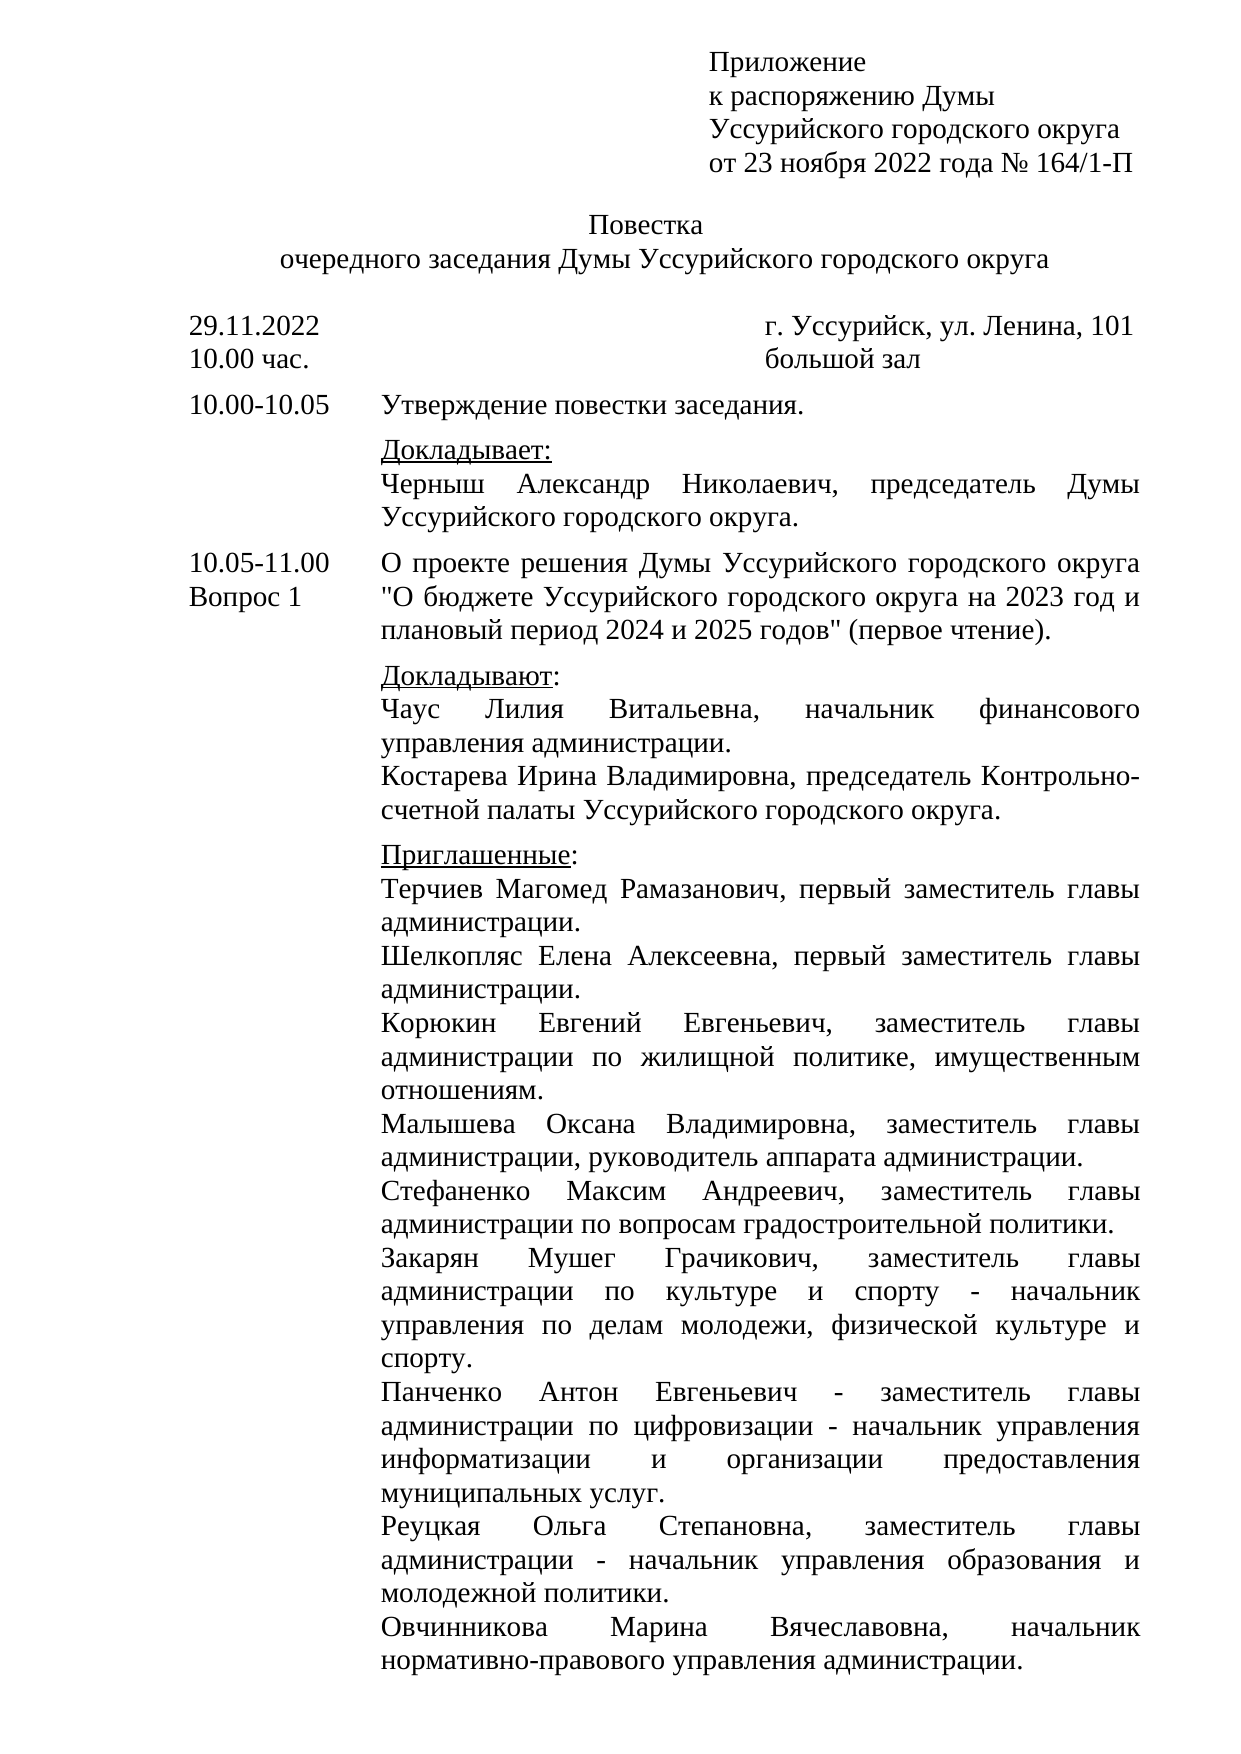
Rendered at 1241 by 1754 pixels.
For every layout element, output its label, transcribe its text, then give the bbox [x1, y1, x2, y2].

table_cell О проекте решения Думы Уссурийского городского округа "О бюджете Уссурийского городского округа на 2023 год и плановый период 2024 и 2025 годов" (первое чтение). Докладывают: Чаус Лилия Витальевна, начальник финансового управления администрации. Костарева Ирина Владимировна, председатель Контрольно-счетной палаты Уссурийского городского округа. Приглашенные: Терчиев Магомед Рамазанович, первый заместитель главы администрации. Шелкопляс Елена Алексеевна, первый заместитель главы администрации. Корюкин Евгений Евгеньевич, заместитель главы администрации по жилищной политике, имущественным отношениям. Малышева Оксана Владимировна, заместитель главы администрации, руководитель аппарата администрации. Стефаненко Максим Андреевич, заместитель главы администрации по вопросам градостроительной политики. Закарян Мушег Грачикович, заместитель главы администрации по культуре и спорту - начальник управления по делам молодежи, физической культуре и спорту. Панченко Антон Евгеньевич - заместитель главы администрации по цифровизации - начальник управления информатизации и организации предоставления муниципальных услуг. Реуцкая Ольга Степановна, заместитель главы администрации - начальник управления образования и молодежной политики. Овчинникова Марина Вячеславовна, начальник нормативно-правового управления администрации. [369, 545, 1152, 1676]
table_header Утверждение повестки заседания. Докладывает: Черныш Александр Николаевич, председатель Думы Уссурийского городского округа. [369, 387, 1152, 545]
text Повестка [140, 207, 1152, 241]
table_header 29.11.2022 10.00 час. [177, 308, 753, 375]
text очередного заседания Думы Уссурийского городского округа [177, 241, 1152, 274]
text к распоряжению Думы Уссурийского городского округа [709, 78, 1152, 145]
table_header г. Уссурийск, ул. Ленина, 101 большой зал [753, 308, 1152, 375]
table_cell 10.05-11.00 Вопрос 1 [177, 545, 369, 1676]
text от 23 ноября 2022 года № 164/1-П [709, 145, 1152, 178]
text Приложение [709, 44, 1152, 78]
table_header 10.00-10.05 [177, 387, 369, 545]
